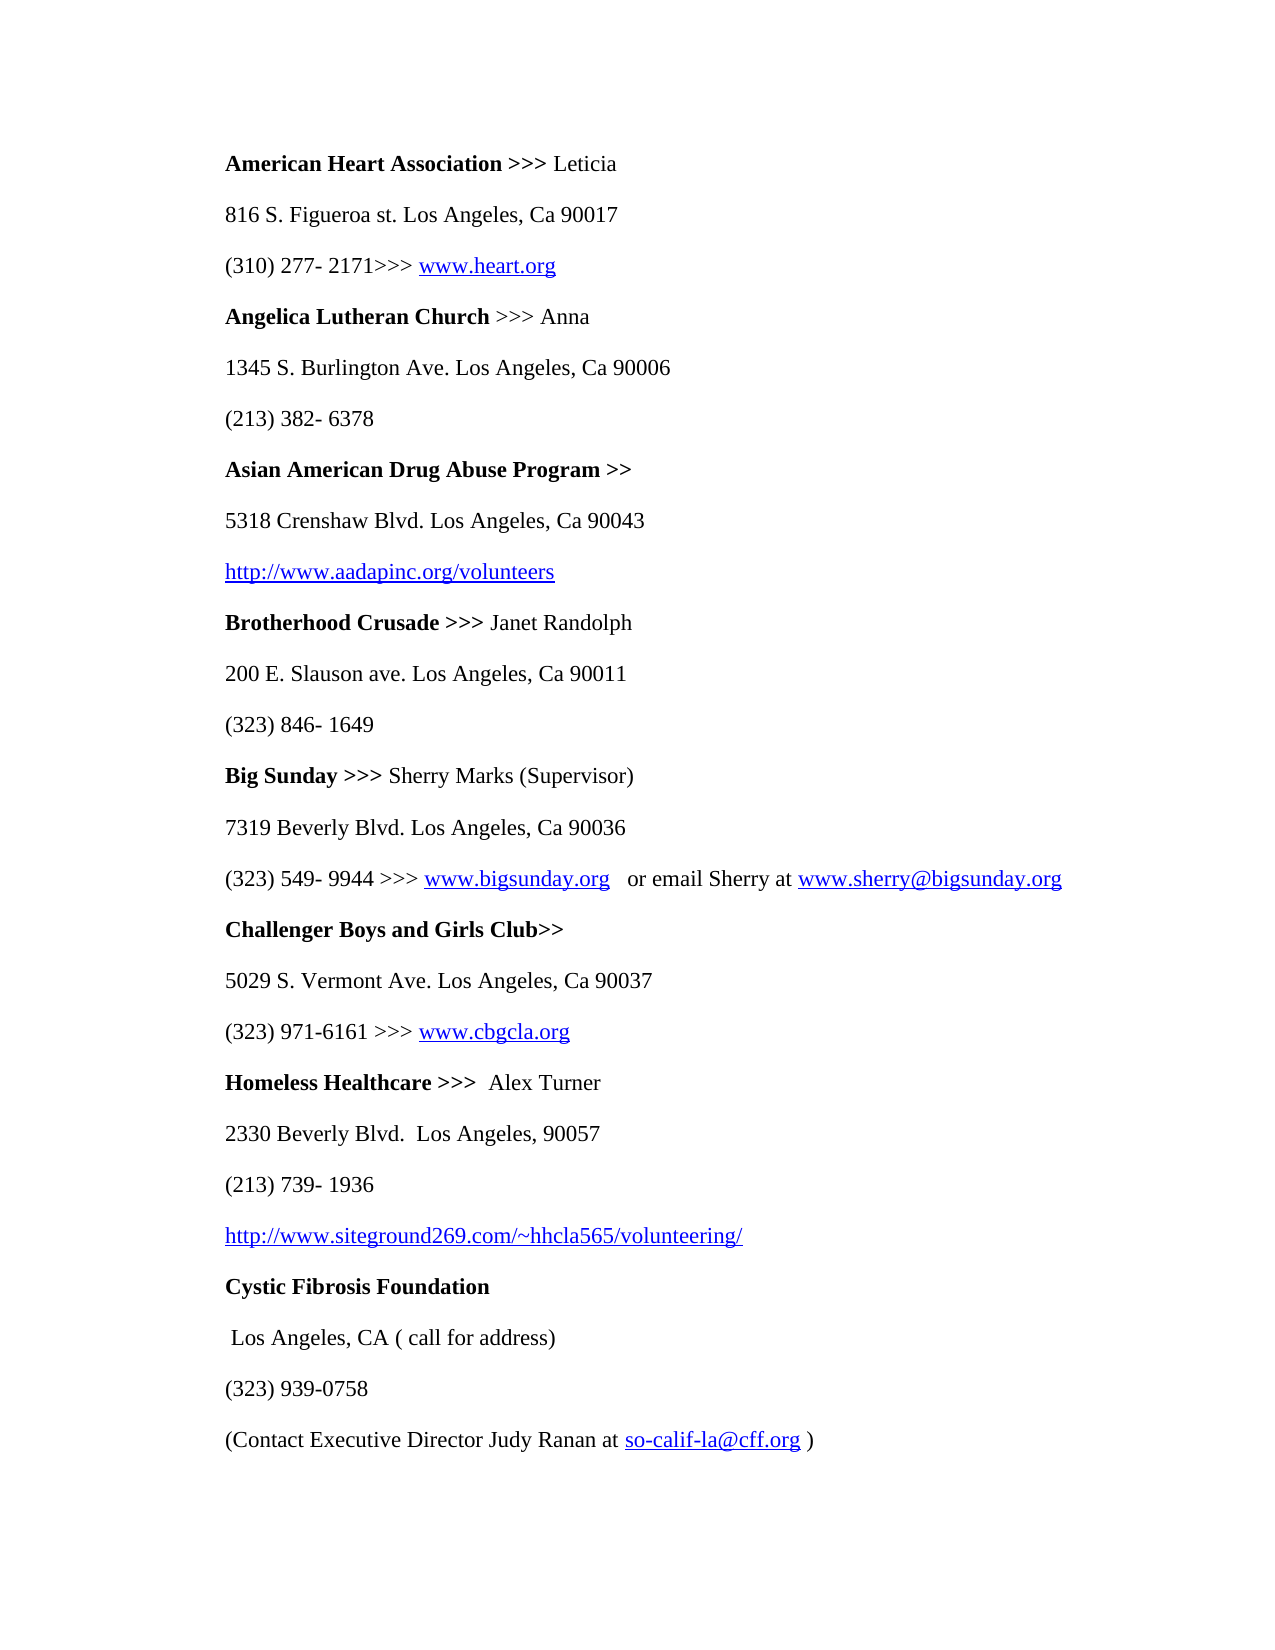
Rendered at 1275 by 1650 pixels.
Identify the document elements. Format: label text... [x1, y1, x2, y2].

text (213) 739- 1936 [150, 1171, 1125, 1197]
text (213) 382- 6378 [150, 405, 1125, 432]
text 5029 S. Vermont Ave. Los Angeles, Ca 90037 [150, 967, 1125, 993]
text 1345 S. Burlington Ave. Los Angeles, Ca 90006 [150, 354, 1125, 381]
text (323) 939-0758 [150, 1375, 1125, 1401]
text Challenger Boys and Girls Club>> [150, 916, 1125, 942]
text 7319 Beverly Blvd. Los Angeles, Ca 90036 [150, 813, 1125, 840]
text http://www.siteground269.com/~hhcla565/volunteering/ [150, 1222, 1125, 1248]
text (Contact Executive Director Judy Ranan at so-calif-la@cff.org ) [150, 1426, 1125, 1452]
text (323) 971-6161 >>> www.cbgcla.org [150, 1018, 1125, 1044]
text Asian American Drug Abuse Program >> [150, 456, 1125, 483]
text (323) 846- 1649 [150, 711, 1125, 738]
text (323) 549- 9944 >>> www.bigsunday.org or email Sherry at www.sherry@bigsunday.org [150, 864, 1125, 891]
text Homeless Healthcare >>> Alex Turner [150, 1069, 1125, 1095]
text (310) 277- 2171>>> www.heart.org [150, 252, 1125, 278]
text Los Angeles, CA ( call for address) [150, 1324, 1125, 1350]
text Angelica Lutheran Church >>> Anna [150, 303, 1125, 329]
text Brotherhood Crusade >>> Janet Randolph [150, 609, 1125, 636]
text 816 S. Figueroa st. Los Angeles, Ca 90017 [150, 201, 1125, 227]
text 2330 Beverly Blvd. Los Angeles, 90057 [150, 1120, 1125, 1146]
text 5318 Crenshaw Blvd. Los Angeles, Ca 90043 [150, 507, 1125, 534]
text Big Sunday >>> Sherry Marks (Supervisor) [150, 762, 1125, 789]
text American Heart Association >>> Leticia [150, 150, 1125, 176]
text http://www.aadapinc.org/volunteers [150, 558, 1125, 585]
text 200 E. Slauson ave. Los Angeles, Ca 90011 [150, 660, 1125, 687]
text Cystic Fibrosis Foundation [150, 1273, 1125, 1299]
